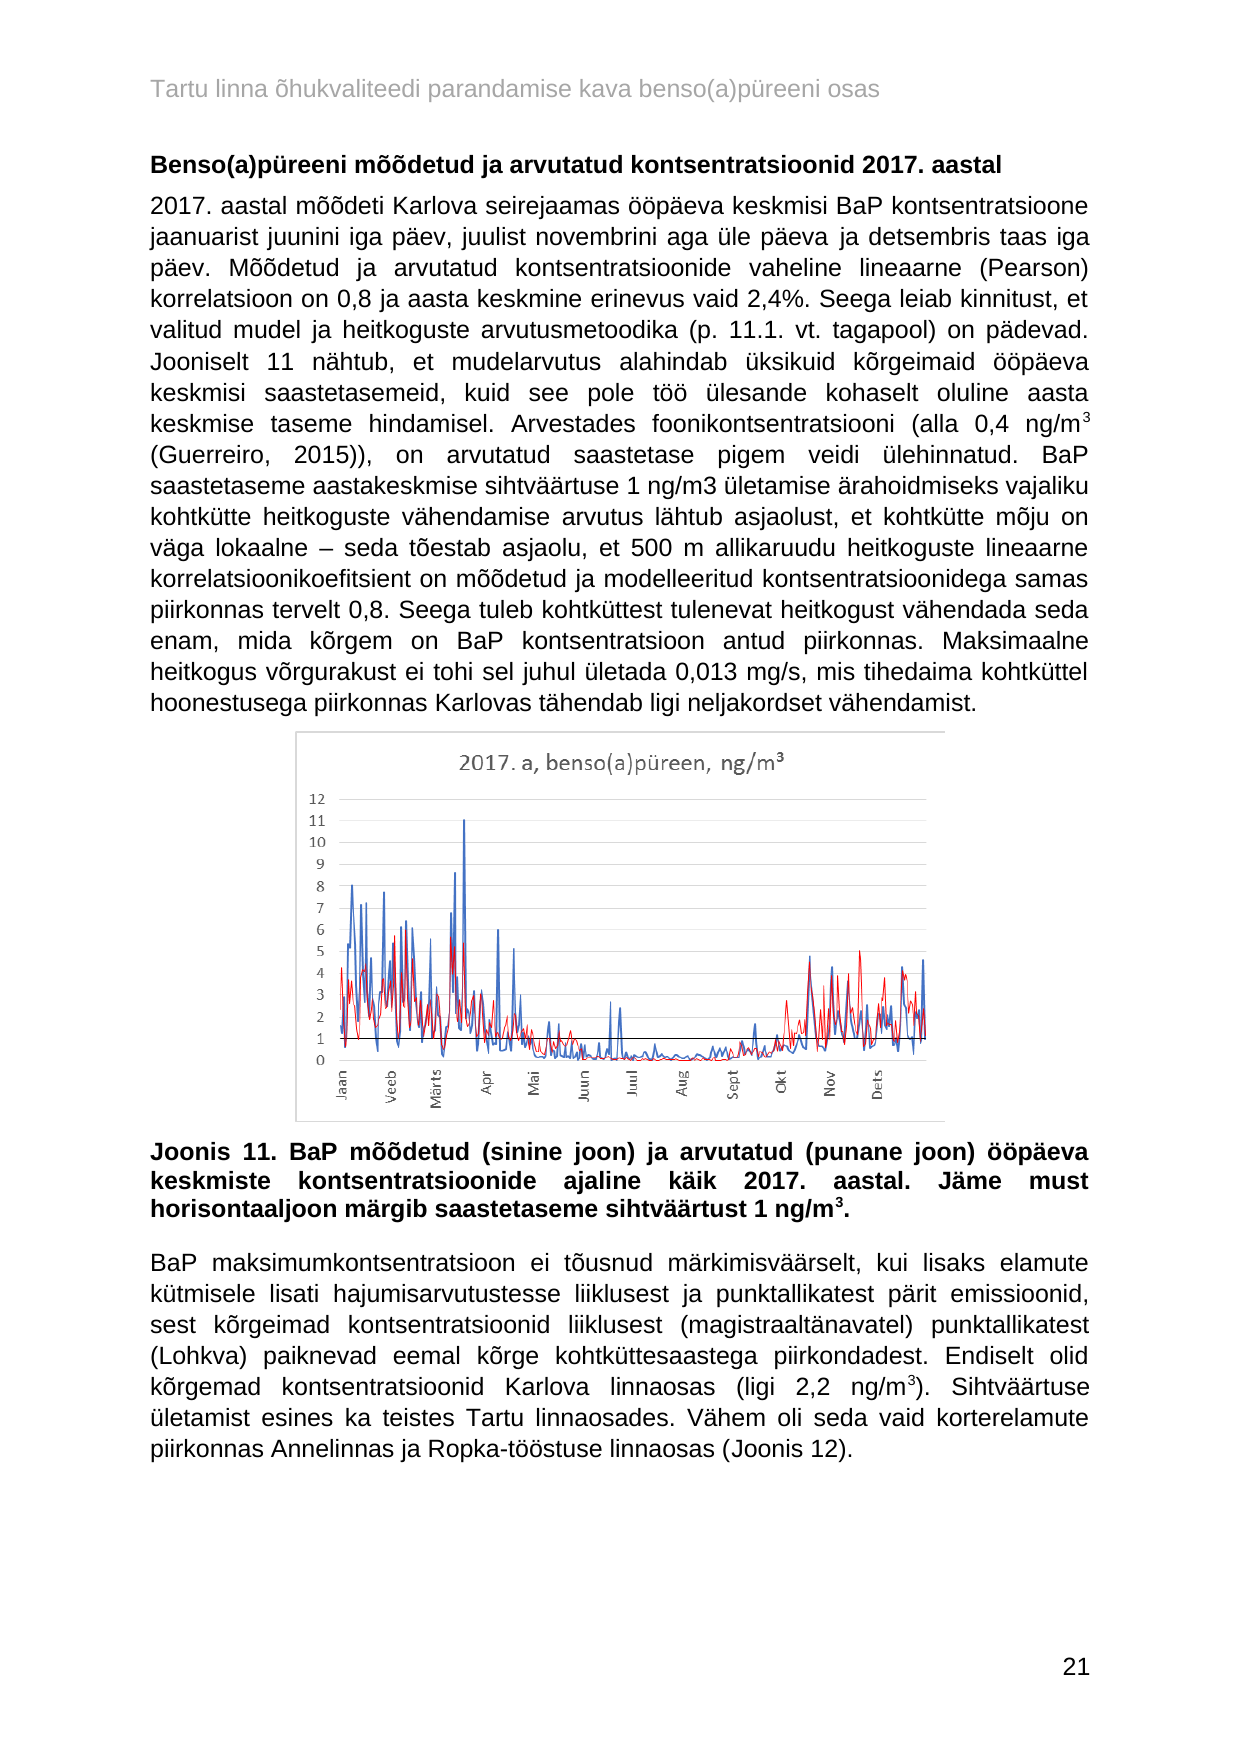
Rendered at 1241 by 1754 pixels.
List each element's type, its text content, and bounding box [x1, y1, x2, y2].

picture [295, 731, 945, 1122]
text Joonis 11. BaP mõõdetud (sinine joon) ja arvutatud (punane joon) ööpäeva keskmiste kontsentratsioonide ajaline käik 2017. aastal. Jäme must horisontaaljoon märgib saastetaseme sihtväärtust 1 ng/m3. [150, 1137, 1090, 1223]
text BaP maksimumkontsentratsioon ei tõusnud märkimisväärselt, kui lisaks elamute kütmisele lisati hajumisarvutustesse liiklusest ja punktallikatest pärit emissioonid, sest kõrgeimad kontsentratsioonid liiklusest (magistraaltänavatel) punktallikatest (Lohkva) paiknevad eemal kõrge kohtküttesaastega piirkondadest. Endiselt olid kõrgemad kontsentratsioonid Karlova linnaosas (ligi 2,2 ng/m3). Sihtväärtuse ületamist esines ka teistes Tartu linnaosades. Vähem oli seda vaid korterelamute piirkonnas Annelinnas ja Ropka-tööstuse linnaosas (Joonis 12). [150, 1248, 1090, 1463]
text 2017. aastal mõõdeti Karlova seirejaamas ööpäeva keskmisi BaP kontsentratsioone jaanuarist juunini iga päev, juulist novembrini aga üle päeva ja detsembris taas iga päev. Mõõdetud ja arvutatud kontsentratsioonide vaheline lineaarne (Pearson) korrelatsioon on 0,8 ja aasta keskmine erinevus vaid 2,4%. Seega leiab kinnitust, et valitud mudel ja heitkoguste arvutusmetoodika (p. 11.1. vt. tagapool) on pädevad. Jooniselt 11 nähtub, et mudelarvutus alahindab üksikuid kõrgeimaid ööpäeva keskmisi saastetasemeid, kuid see pole töö ülesande kohaselt oluline aasta keskmise taseme hindamisel. Arvestades foonikontsentratsiooni (alla 0,4 ng/m3 (Guerreiro, 2015)), on arvutatud saastetase pigem veidi ülehinnatud. BaP saastetaseme aastakeskmise sihtväärtuse 1 ng/m3 ületamise ärahoidmiseks vajaliku kohtkütte heitkoguste vähendamise arvutus lähtub asjaolust, et kohtkütte mõju on väga lokaalne – seda tõestab asjaolu, et 500 m allikaruudu heitkoguste lineaarne korrelatsioonikoefitsient on mõõdetud ja modelleeritud kontsentratsioonidega samas piirkonnas tervelt 0,8. Seega tuleb kohtküttest tulenevat heitkogust vähendada seda enam, mida kõrgem on BaP kontsentratsioon antud piirkonnas. Maksimaalne heitkogus võrgurakust ei tohi sel juhul ületada 0,013 mg/s, mis tihedaima kohtküttel hoonestusega piirkonnas Karlovas tähendab ligi neljakordset vähendamist. [150, 191, 1090, 717]
text Benso(a)püreeni mõõdetud ja arvutatud kontsentratsioonid 2017. aastal [150, 150, 1090, 179]
